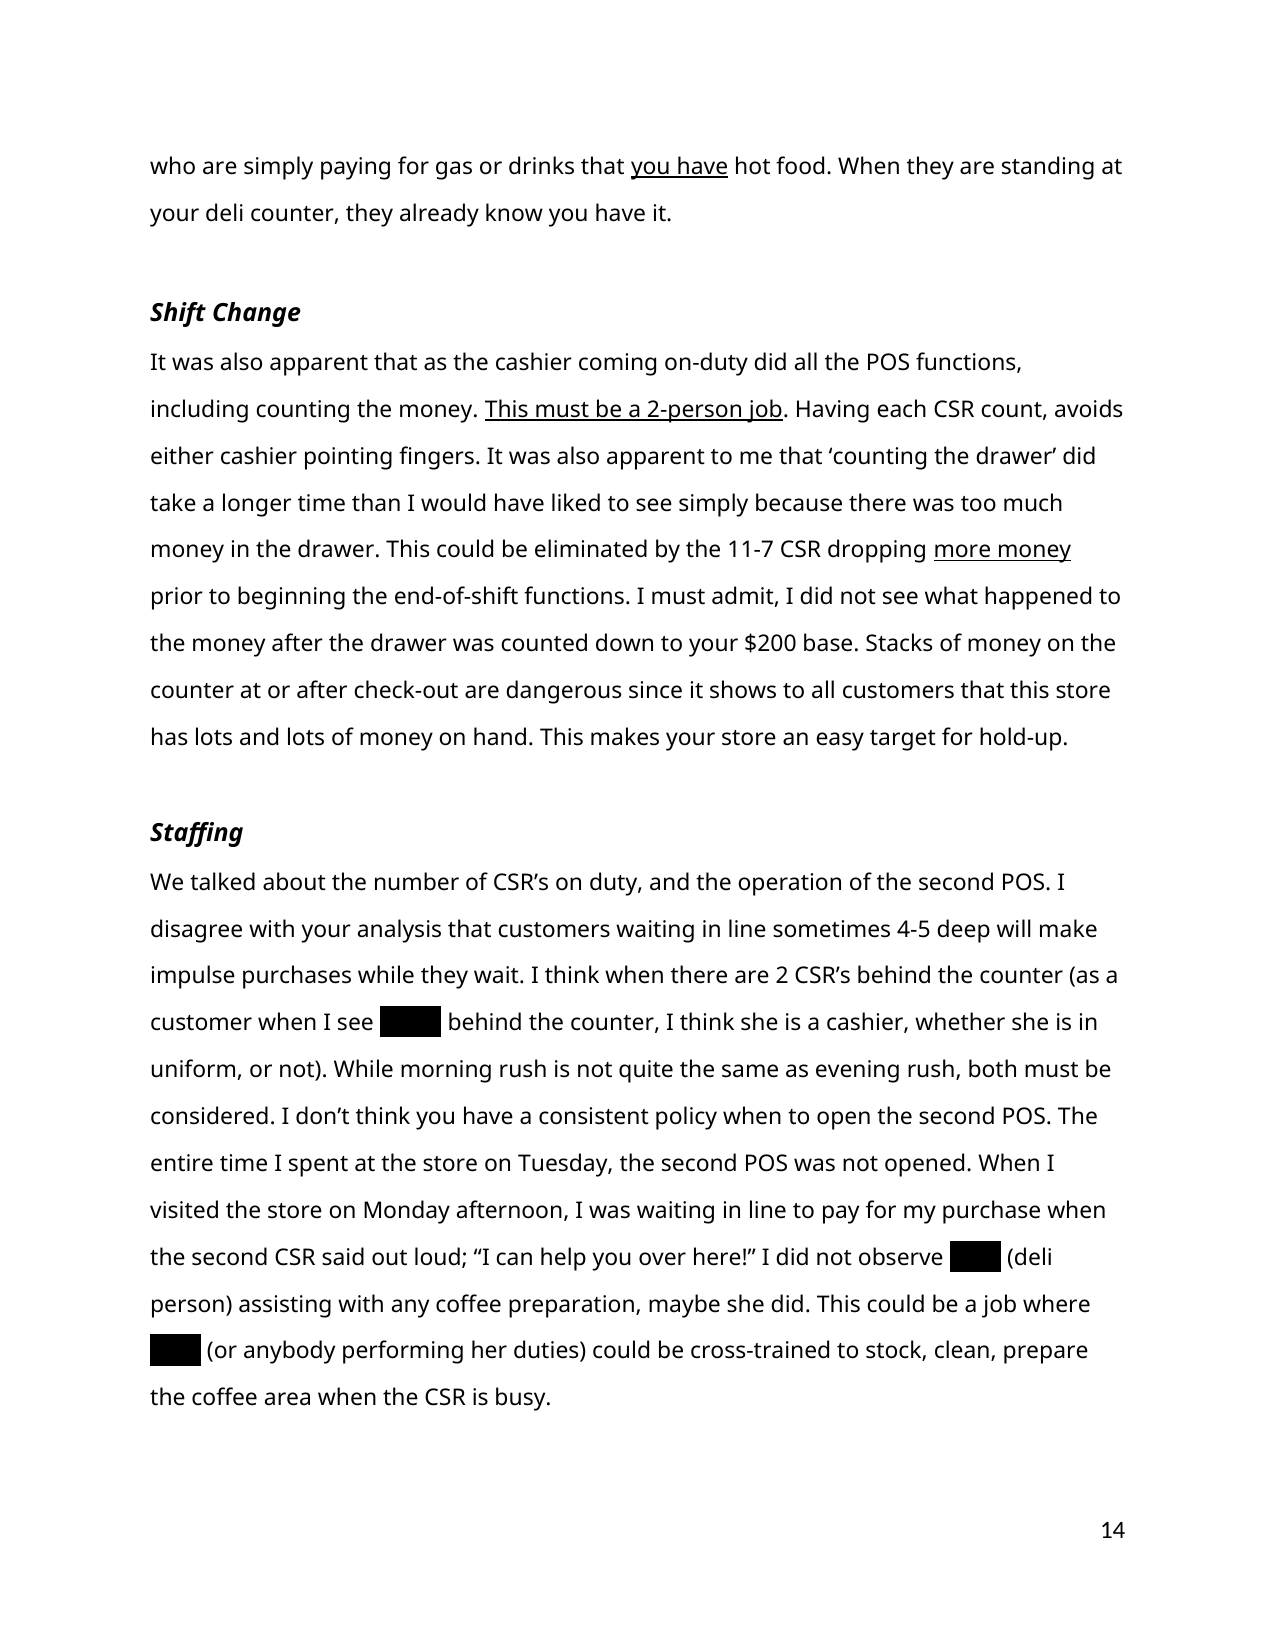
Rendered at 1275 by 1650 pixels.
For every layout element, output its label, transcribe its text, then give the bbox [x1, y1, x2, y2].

text We talked about the number of CSR’s on duty, and the operation of the second POS. I disagree with your analysis that customers waiting in line sometimes 4-5 deep will make impulse purchases while they wait. I think when there are 2 CSR’s behind the counter (as a customer when I see Cinda behind the counter, I think she is a cashier, whether she is in uniform, or not). While morning rush is not quite the same as evening rush, both must be considered. I don’t think you have a consistent policy when to open the second POS. The entire time I spent at the store on Tuesday, the second POS was not opened. When I visited the store on Monday afternoon, I was waiting in line to pay for my purchase when the second CSR said out loud; “I can help you over here!” I did not observe Ruth (deli person) assisting with any coffee preparation, maybe she did. This could be a job where Ruth (or anybody performing her duties) could be cross-trained to stock, clean, prepare the coffee area when the CSR is busy. [150, 866, 1125, 1412]
text Staffing [150, 814, 1125, 849]
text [150, 150, 1125, 228]
text Shift Change [150, 295, 1125, 329]
text It was also apparent that as the cashier coming on-duty did all the POS functions, including counting the money. This must be a 2-person job. Having each CSR count, avoids either cashier pointing fingers. It was also apparent to me that ‘counting the drawer’ did take a longer time than I would have liked to see simply because there was too much money in the drawer. This could be eliminated by the 11-7 CSR dropping more money prior to beginning the end-of-shift functions. I must admit, I did not see what happened to the money after the drawer was counted down to your $200 base. Stacks of money on the counter at or after check-out are dangerous since it shows to all customers that this store has lots and lots of money on hand. This makes your store an easy target for hold-up. [150, 346, 1125, 752]
